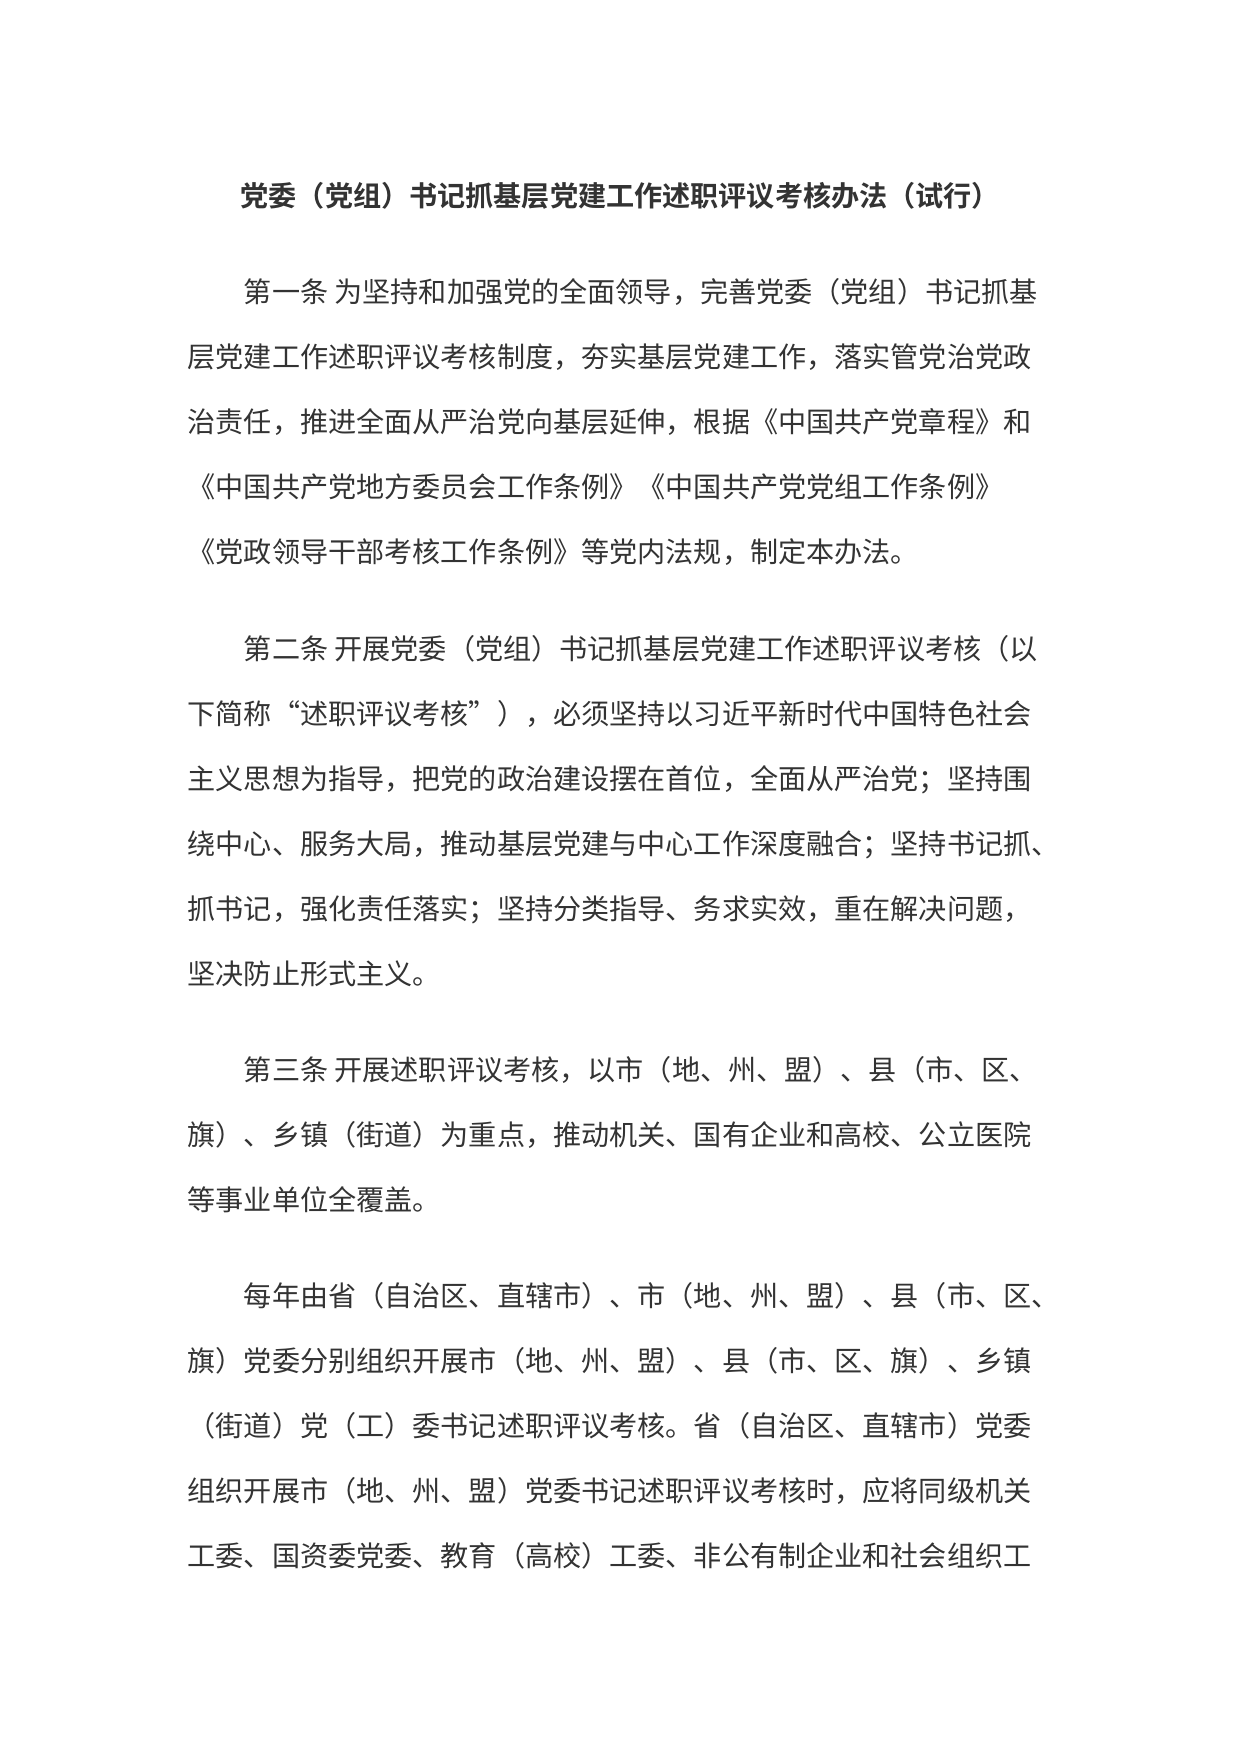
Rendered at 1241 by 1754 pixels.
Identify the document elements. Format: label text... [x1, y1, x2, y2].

text 第二条 开展党委（党组）书记抓基层党建工作述职评议考核（以下简称“述职评议考核”），必须坚持以习近平新时代中国特色社会主义思想为指导，把党的政治建设摆在首位，全面从严治党；坚持围绕中心、服务大局，推动基层党建与中心工作深度融合；坚持书记抓、抓书记，强化责任落实；坚持分类指导、务求实效，重在解决问题，坚决防止形式主义。 [187, 614, 1053, 1004]
text 第一条 为坚持和加强党的全面领导，完善党委（党组）书记抓基层党建工作述职评议考核制度，夯实基层党建工作，落实管党治党政治责任，推进全面从严治党向基层延伸，根据《中国共产党章程》和《中国共产党地方委员会工作条例》《中国共产党党组工作条例》《党政领导干部考核工作条例》等党内法规，制定本办法。 [187, 258, 1053, 583]
text 党委（党组）书记抓基层党建工作述职评议考核办法（试行） [187, 162, 1053, 227]
text 第三条 开展述职评议考核，以市（地、州、盟）、县（市、区、旗）、乡镇（街道）为重点，推动机关、国有企业和高校、公立医院等事业单位全覆盖。 [187, 1036, 1053, 1231]
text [187, 1262, 1053, 1587]
